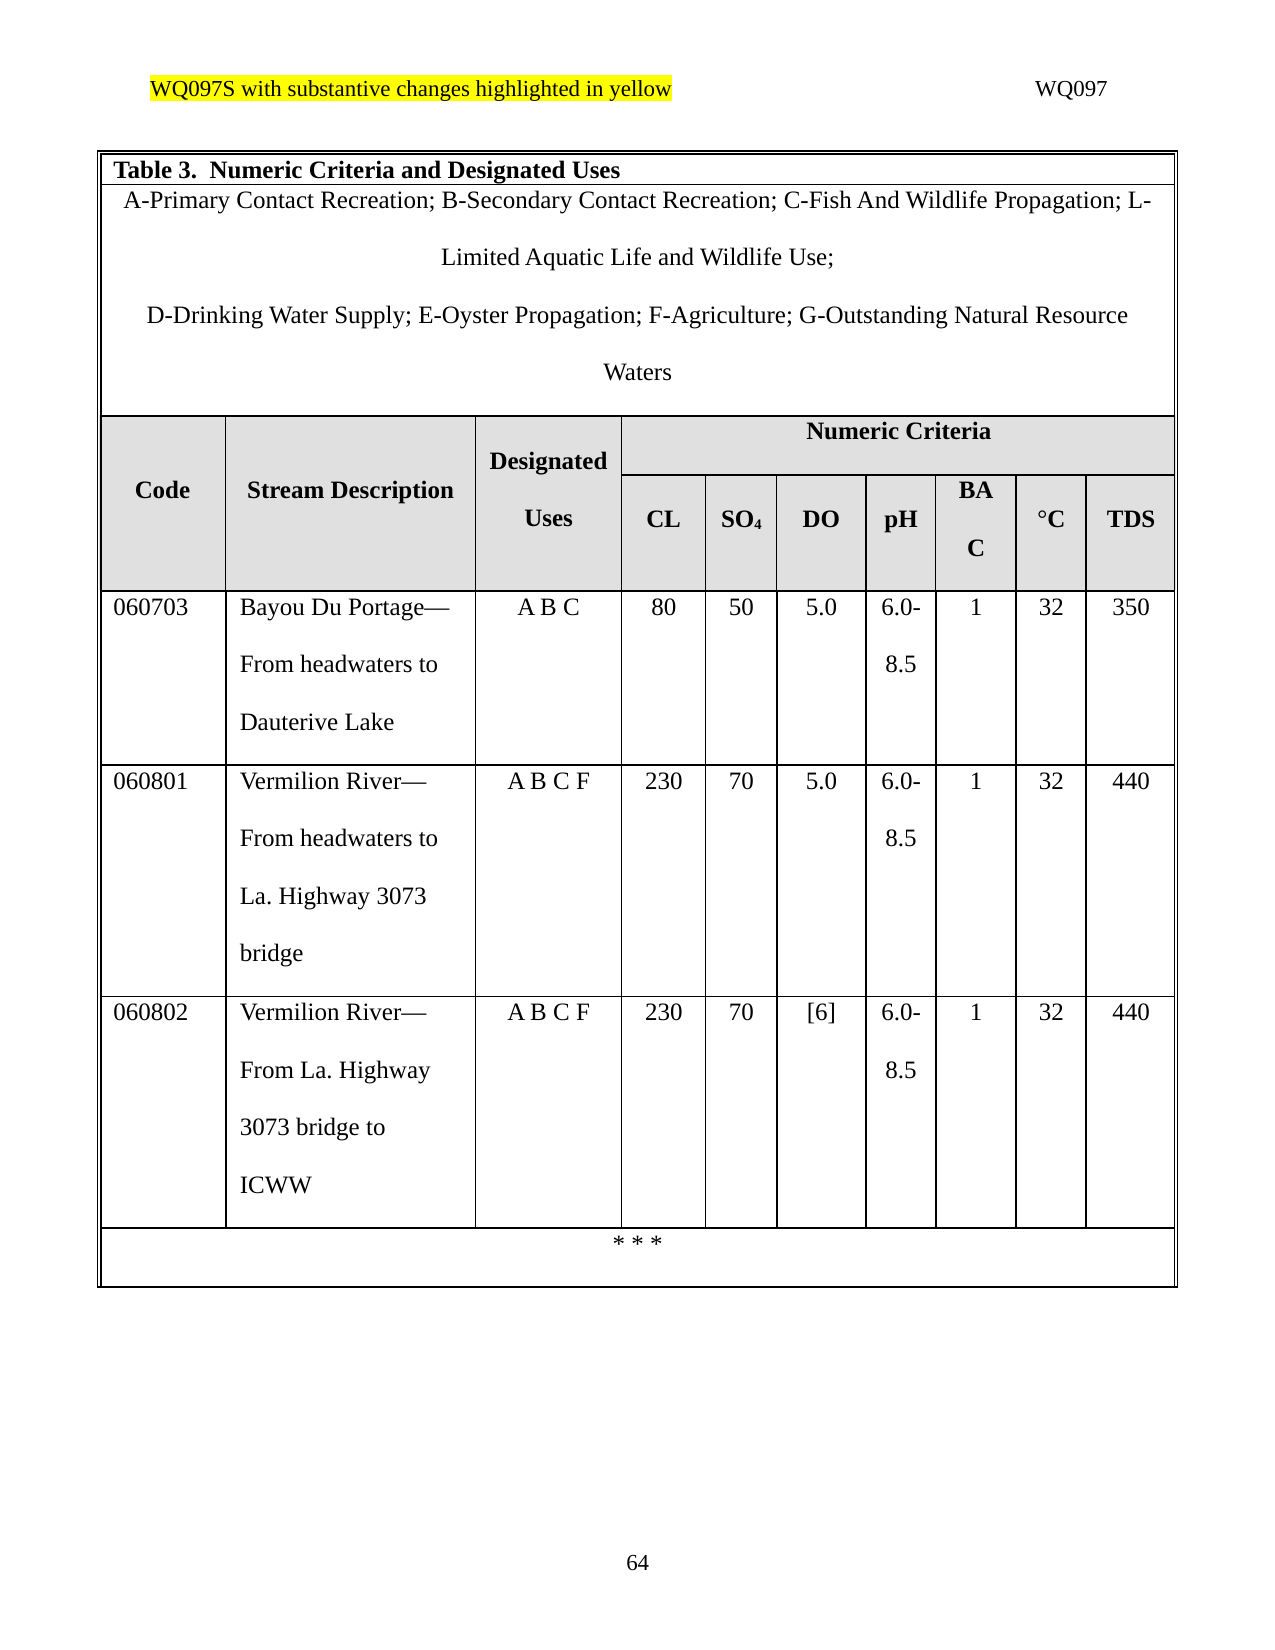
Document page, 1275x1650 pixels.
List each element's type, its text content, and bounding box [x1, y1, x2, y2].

table_cell 060802 [102, 997, 225, 1227]
table_cell CL [622, 476, 705, 590]
table_cell 060801 [102, 766, 225, 996]
table_cell Designated Uses [476, 417, 621, 590]
table_cell 5.0 [778, 766, 865, 996]
table_cell [6] [778, 997, 865, 1227]
table_cell A B C F [476, 997, 621, 1227]
table_cell 32 [1017, 592, 1085, 764]
table_cell 060703 [102, 592, 225, 764]
table_cell 6.0-8.5 [867, 766, 935, 996]
table_cell Code [102, 417, 225, 590]
table_cell * * * [102, 1229, 1174, 1286]
table_cell 1 [937, 766, 1015, 996]
table_cell 440 [1087, 766, 1174, 996]
table_cell °C [1017, 476, 1085, 590]
table_cell A B C F [476, 766, 621, 996]
table_cell BAC [936, 476, 1015, 590]
table_cell 1 [937, 592, 1015, 764]
table_cell 70 [706, 766, 776, 996]
table_cell 230 [622, 766, 705, 996]
table_cell 440 [1087, 997, 1174, 1227]
table_cell Vermilion River—From headwaters to La. Highway 3073 bridge [227, 766, 475, 996]
table_cell A-Primary Contact Recreation; B-Secondary Contact Recreation; C-Fish And Wildlife Propagation; L-Limited Aquatic Life and Wildlife Use; D-Drinking Water Supply; E-Oyster Propagation; F-Agriculture; G-Outstanding Natural Resource Waters [102, 185, 1174, 415]
table_cell 80 [622, 592, 705, 764]
table_cell 6.0-8.5 [867, 592, 935, 764]
table_cell 230 [622, 997, 705, 1227]
table_cell 32 [1017, 766, 1085, 996]
table_cell 6.0-8.5 [867, 997, 935, 1227]
table_cell Numeric Criteria [622, 417, 1174, 474]
table_cell TDS [1087, 476, 1174, 590]
table_cell 1 [937, 997, 1015, 1227]
table_header Table 3. Numeric Criteria and Designated Uses [102, 155, 1174, 183]
table_cell Bayou Du Portage—From headwaters to Dauterive Lake [227, 592, 475, 764]
table_cell A B C [476, 592, 621, 764]
table_cell 70 [706, 997, 776, 1227]
table_cell 5.0 [778, 592, 865, 764]
table_cell 32 [1017, 997, 1085, 1227]
table_cell Vermilion River—From La. Highway 3073 bridge to ICWW [227, 997, 475, 1227]
table_cell SO4 [706, 476, 776, 590]
table_cell 50 [706, 592, 776, 764]
table_cell DO [777, 476, 865, 590]
table_cell pH [867, 476, 935, 590]
table_cell 350 [1087, 592, 1174, 764]
table_cell Stream Description [226, 417, 475, 590]
